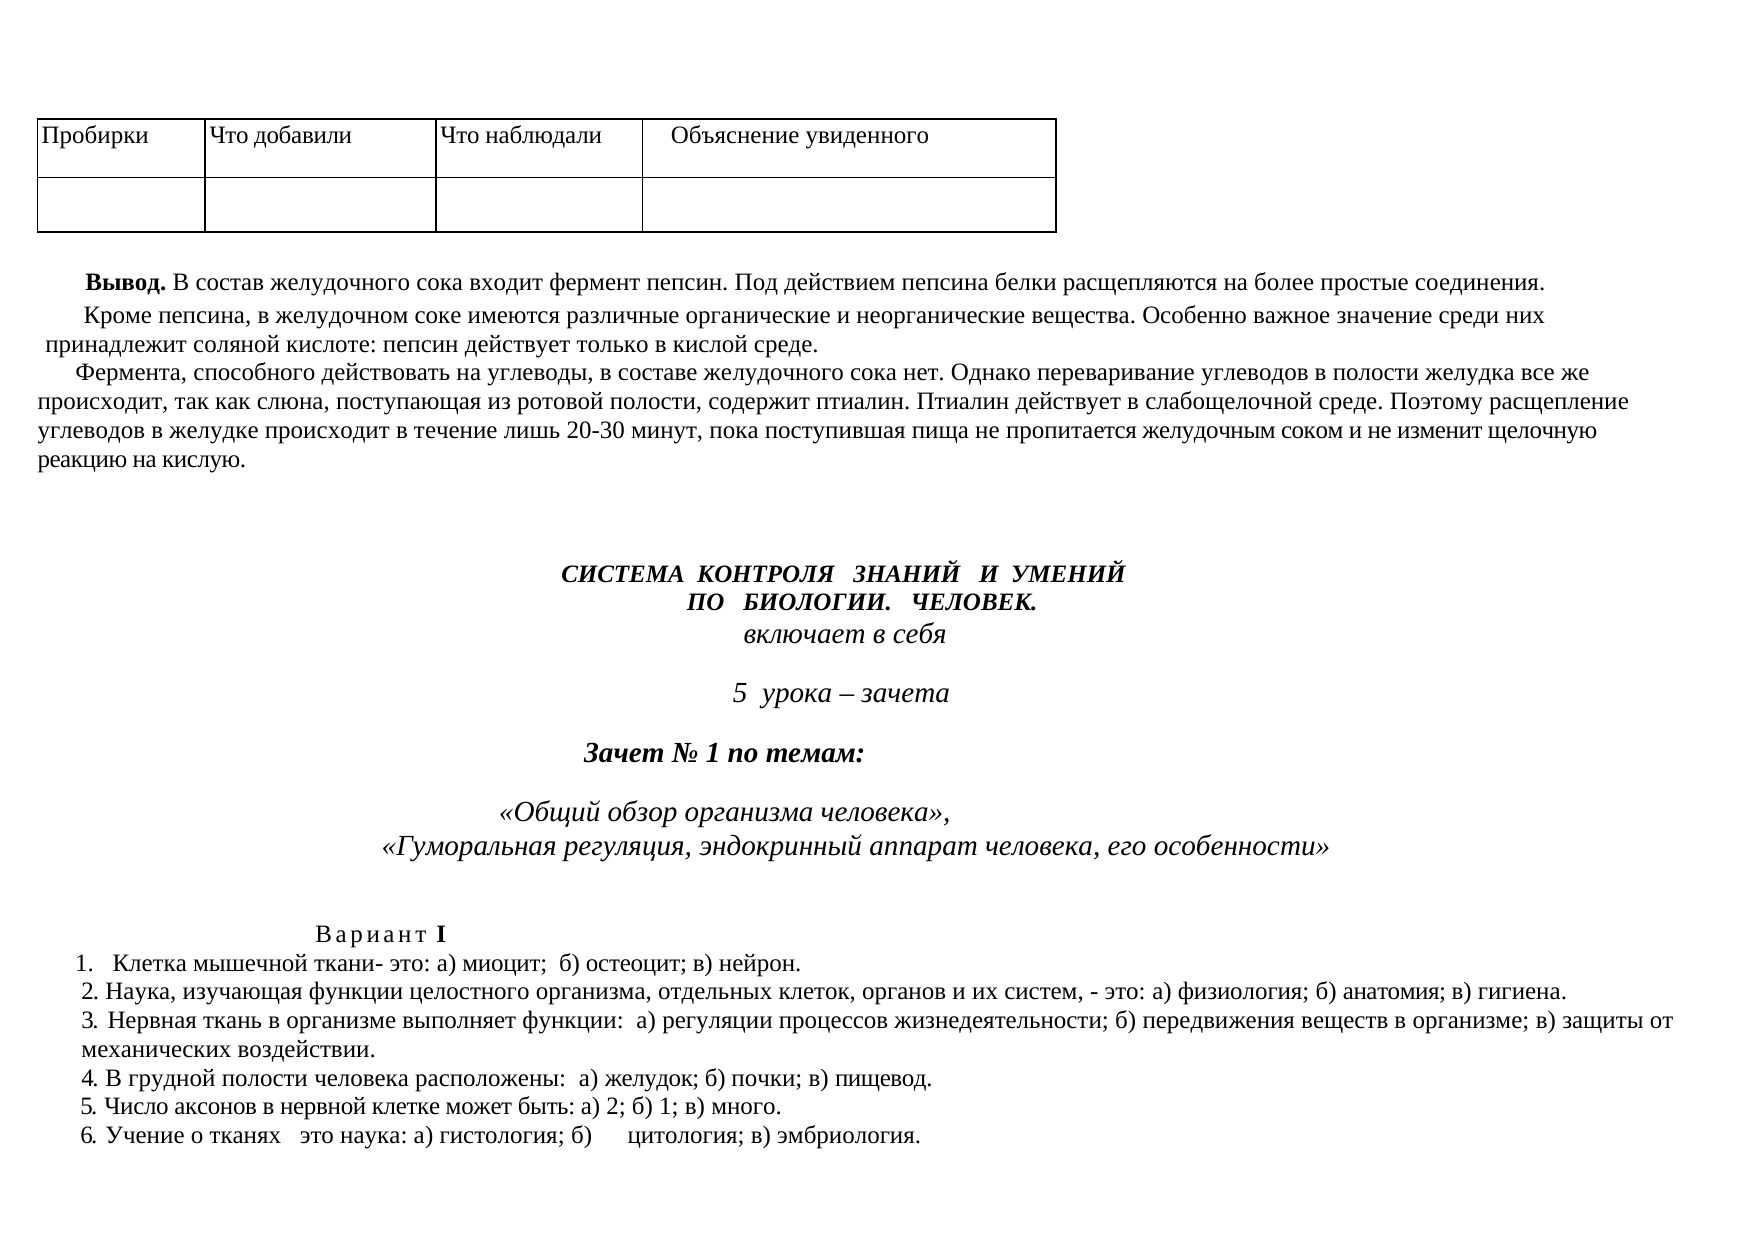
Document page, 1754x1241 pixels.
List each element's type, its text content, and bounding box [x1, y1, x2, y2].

text Зачет № 1 по темам: [0, 735, 1678, 768]
text 6. Учение о тканях это наука: а) гистология; б) цитология; в) эмбриология. [80, 1120, 1656, 1149]
text «Общий обзор организма человека», [0, 794, 1678, 828]
text Фермента, способного действовать на углеводы, в составе желудочного сока нет. Однако переваривание углеводов в полости желудка все же происходит, так как слюна, поступающая из ротовой полости, содержит птиалин. Птиалин действует в слабощелочной среде. Поэтому расщепление углеводов в желудке происходит в течение лишь 20-30 минут, пока поступившая пища не пропитается желудочным соком и не изменит щелочную реакцию на кислую. [37, 357, 1674, 472]
table_header Что наблюдали [437, 120, 642, 176]
table_header Пробирки [38, 120, 204, 176]
text Кроме пепсина, в желудочном соке имеются различные органические и неорганические вещества. Особенно важное значение среди них принадлежит соляной кислоте: пепсин действует только в кислой среде. [45, 300, 1677, 357]
text 3. Нервная ткань в организме выполняет функции: а) регуляции процессов жизнедеятельности; б) передвижения веществ в организме; в) защиты от механических воздействии. [81, 1005, 1678, 1063]
table_header Объяснение увиденного [643, 120, 1055, 176]
table_cell [643, 178, 1055, 231]
table_cell [206, 178, 435, 231]
subtitle ПО БИОЛОГИИ. ЧЕЛОВЕК. [0, 587, 1678, 616]
text 2. Наука, изучающая функции целостного организма, отдельных клеток, органов и их систем, - это: а) физиология; б) анатомия; в) гигиена. [46, 976, 1678, 1005]
list Клетка мышечной ткани- это: а) миоцит; б) остеоцит; в) нейрон. [75, 948, 1414, 976]
text «Гуморальная регуляция, эндокринный аппарат человека, его особенности» [0, 828, 1678, 861]
table_cell [38, 178, 204, 231]
text 4. В грудной полости человека расположены: а) желудок; б) почки; в) пищевод. [81, 1063, 1678, 1091]
text включает в себя [0, 616, 1678, 650]
text 5 урока – зачета [0, 676, 1678, 709]
text Вывод. В состав желудочного сока входит фермент пепсин. Под действием пепсина белки расщепляются на более простые соединения. [47, 267, 1678, 296]
subtitle СИСТЕМА КОНТРОЛЯ ЗНАНИЙ И УМЕНИЙ [0, 559, 1678, 587]
text 5. Число аксонов в нервной клетке может быть: а) 2; б) 1; в) много. [80, 1091, 1546, 1120]
table_cell [437, 178, 642, 231]
table_header Что добавили [206, 120, 435, 176]
text Вариант I [80, 919, 1414, 948]
